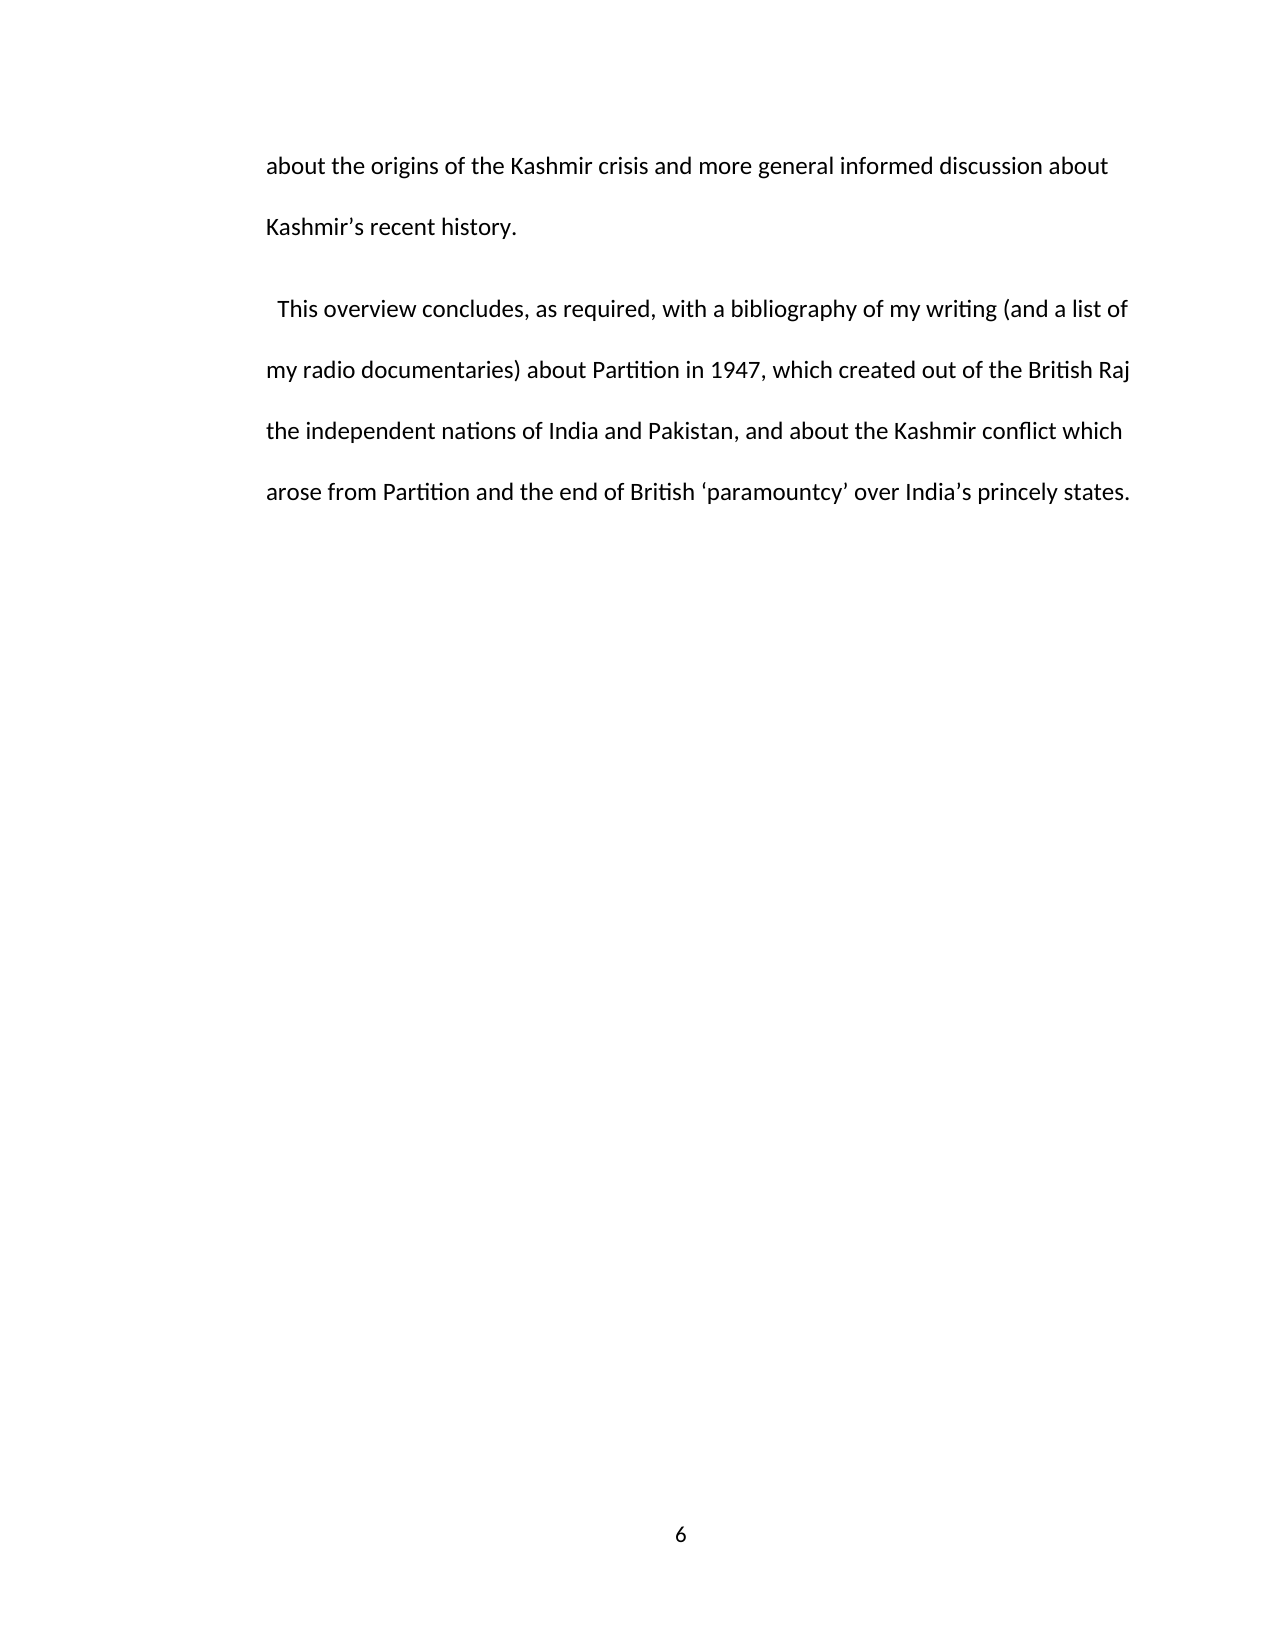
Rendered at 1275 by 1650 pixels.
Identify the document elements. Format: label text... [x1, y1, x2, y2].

text This overview concludes, as required, with a bibliography of my writing (and a list of my radio documentaries) about Partition in 1947, which created out of the British Raj the independent nations of India and Pakistan, and about the Kashmir conflict which arose from Partition and the end of British ‘paramountcy’ over India’s princely states. [266, 293, 1139, 507]
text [266, 150, 1139, 242]
